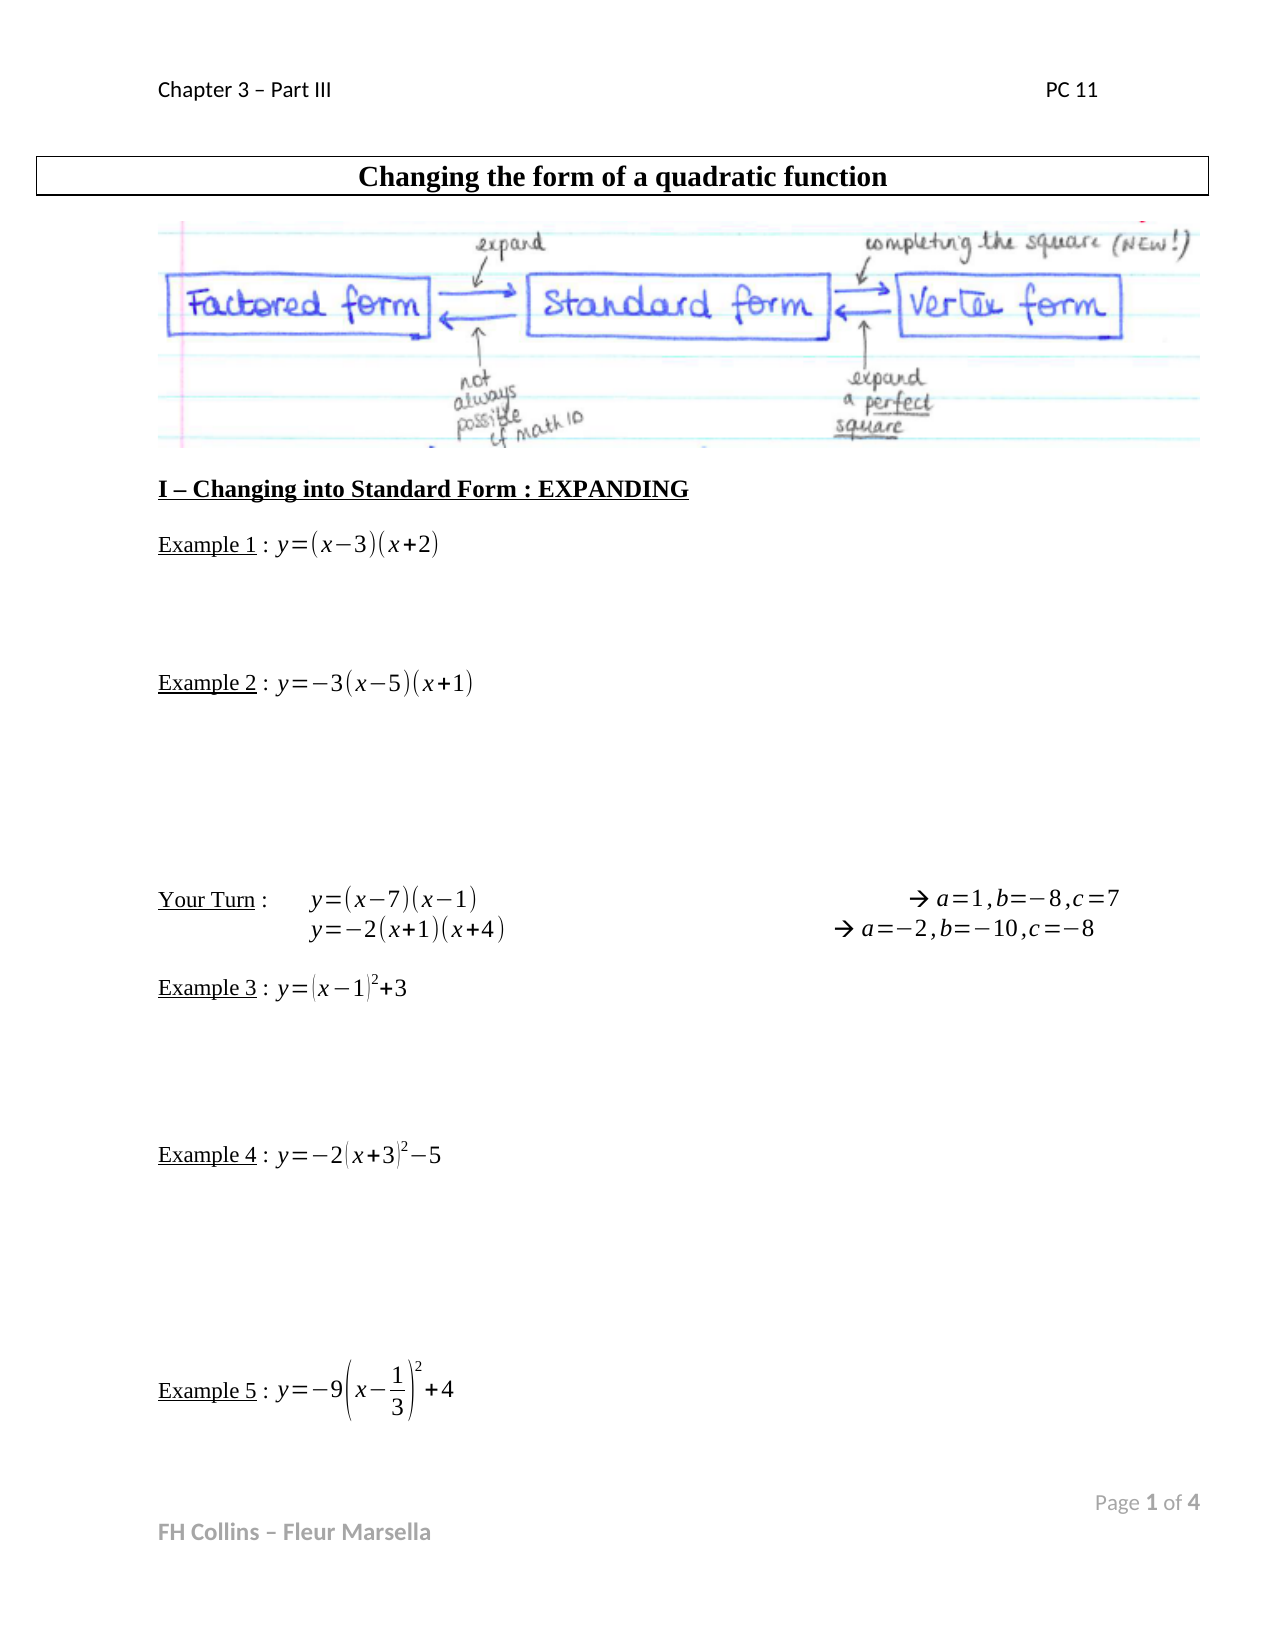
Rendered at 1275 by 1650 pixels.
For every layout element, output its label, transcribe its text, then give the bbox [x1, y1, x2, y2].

list Example 3 : [158, 970, 1200, 1111]
list I – Changing into Standard Form : EXPANDING [158, 474, 1200, 503]
list Example 1 : [158, 529, 1200, 613]
text Changing the form of a quadratic function [37, 157, 1208, 194]
list Example 5 : [158, 1357, 1200, 1475]
list Your Turn : [158, 884, 1200, 914]
picture [157, 221, 1200, 448]
list Example 4 : [158, 1137, 1200, 1331]
list Example 2 : [158, 668, 1200, 857]
